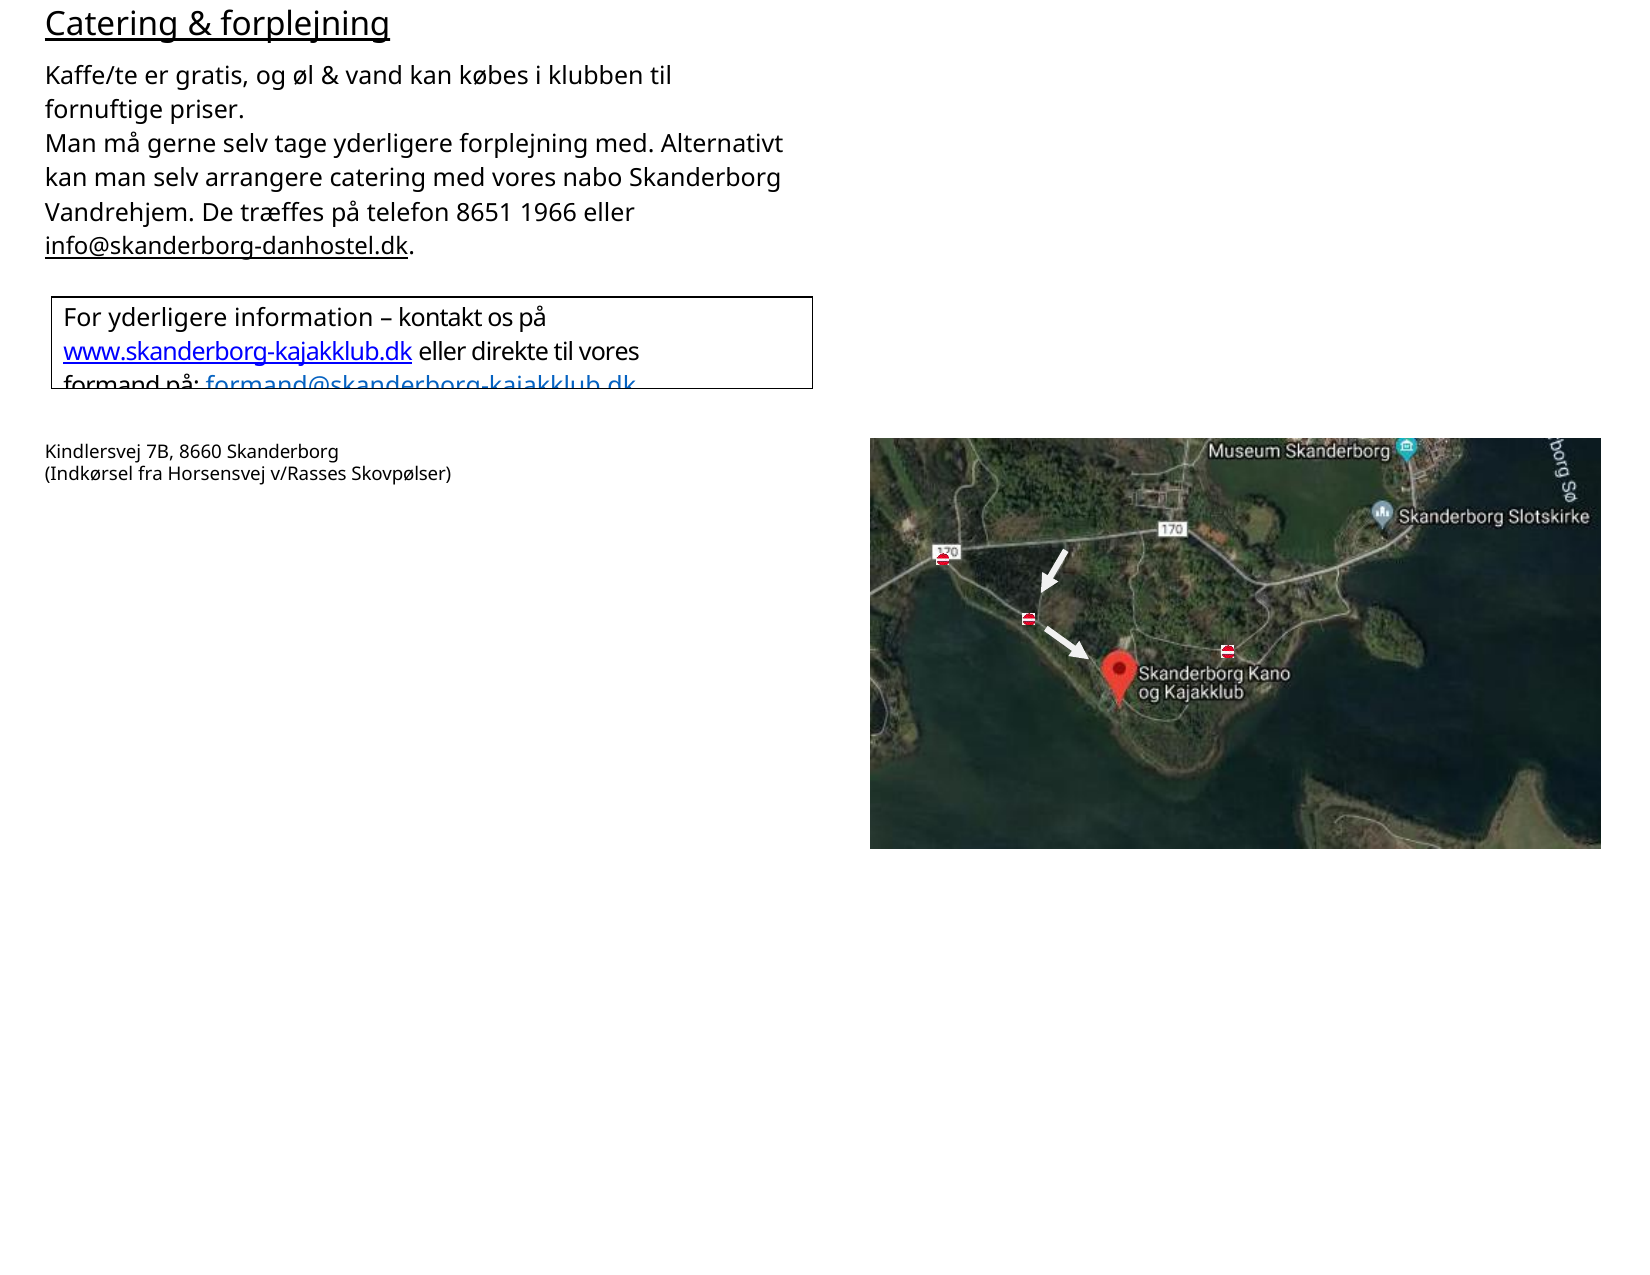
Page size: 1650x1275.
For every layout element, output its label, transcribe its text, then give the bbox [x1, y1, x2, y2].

text (Indkørsel fra Horsensvej v/Rasses Skovpølser) [44, 463, 805, 485]
text Kaffe/te er gratis, og øl & vand kan købes i klubben til fornuftige priser. [44, 58, 791, 126]
picture [870, 438, 1601, 849]
text Kindlersvej 7B, 8660 Skanderborg [44, 442, 805, 463]
subtitle Catering & forplejning [44, 0, 805, 45]
text Man må gerne selv tage yderligere forplejning med. Alternativt kan man selv arrangere catering med vores nabo Skanderborg Vandrehjem. De træffes på telefon 8651 1966 eller info@skanderborg-danhostel.dk. [44, 126, 791, 262]
